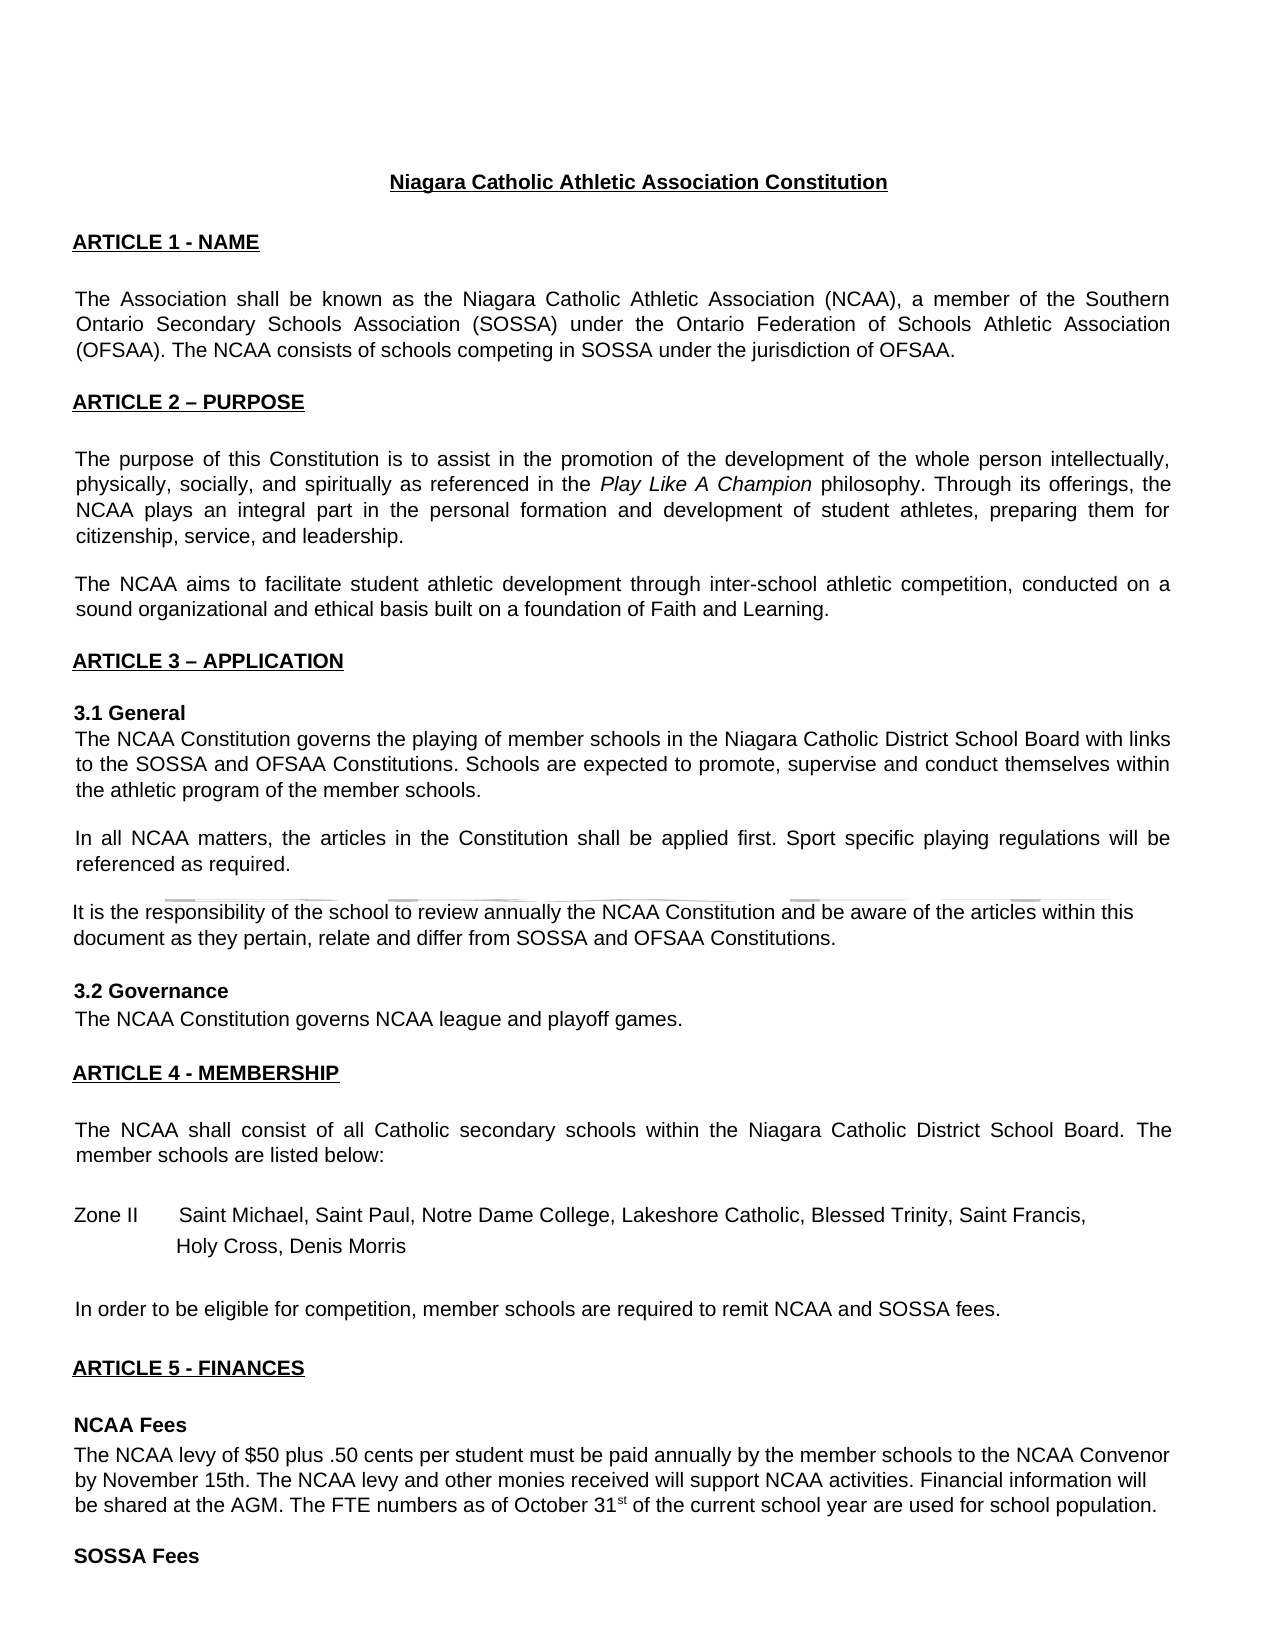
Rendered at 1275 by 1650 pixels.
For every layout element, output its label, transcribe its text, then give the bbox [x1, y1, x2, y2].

text Zone II Saint Michael, Saint Paul, Notre Dame College, Lakeshore Catholic, Blessed Trinity, Saint Francis, [73, 1203, 1203, 1227]
subtitle ARTICLE 1 - NAME [72, 230, 1203, 254]
text 3.2 Governance [73, 979, 1202, 1003]
text The NCAA levy of $50 plus .50 cents per student must be paid annually by the member schools to the NCAA Convenor by November 15th. The NCAA levy and other monies received will support NCAA activities. Financial information will be shared at the AGM. The FTE numbers as of October 31st of the current school year are used for school population. [73, 1443, 1173, 1517]
text In all NCAA matters, the articles in the Constitution shall be applied first. Sport specific playing regulations will be referenced as required. [74, 826, 1172, 876]
subtitle NCAA Fees [73, 1413, 1202, 1437]
subtitle ARTICLE 2 – PURPOSE [72, 390, 1203, 414]
text The NCAA shall consist of all Catholic secondary schools within the Niagara Catholic District School Board. The member schools are listed below: [74, 1118, 1172, 1167]
subtitle ARTICLE 3 – APPLICATION [72, 649, 1203, 673]
text The NCAA aims to facilitate student athletic development through inter-school athletic competition, conducted on a sound organizational and ethical basis built on a foundation of Faith and Learning. [74, 571, 1172, 621]
text It is the responsibility of the school to review annually the NCAA Constitution and be aware of the articles within this document as they pertain, relate and differ from SOSSA and OFSAA Constitutions. [72, 900, 1203, 949]
text The Association shall be known as the Niagara Catholic Athletic Association (NCAA), a member of the Southern Ontario Secondary Schools Association (SOSSA) under the Ontario Federation of Schools Athletic Association (OFSAA). The NCAA consists of schools competing in SOSSA under the jurisdiction of OFSAA. [74, 286, 1172, 362]
subtitle ARTICLE 5 - FINANCES [72, 1355, 1203, 1379]
text In order to be eligible for competition, member schools are required to remit NCAA and SOSSA fees. [74, 1297, 1172, 1321]
text The NCAA Constitution governs NCAA league and playoff games. [74, 1007, 1172, 1031]
subtitle ARTICLE 4 - MEMBERSHIP [72, 1061, 1203, 1085]
text Niagara Catholic Athletic Association Constitution [74, 169, 1203, 193]
text SOSSA Fees [73, 1543, 1202, 1567]
text Holy Cross, Denis Morris [73, 1234, 1203, 1258]
subtitle 3.1 General [73, 701, 1202, 725]
text The NCAA Constitution governs the playing of member schools in the Niagara Catholic District School Board with links to the SOSSA and OFSAA Constitutions. Schools are expected to promote, supervise and conduct themselves within the athletic program of the member schools. [74, 726, 1172, 802]
text The purpose of this Constitution is to assist in the promotion of the development of the whole person intellectually, physically, socially, and spiritually as referenced in the Play Like A Champion philosophy. Through its offerings, the NCAA plays an integral part in the personal formation and development of student athletes, preparing them for citizenship, service, and leadership. [74, 447, 1172, 547]
